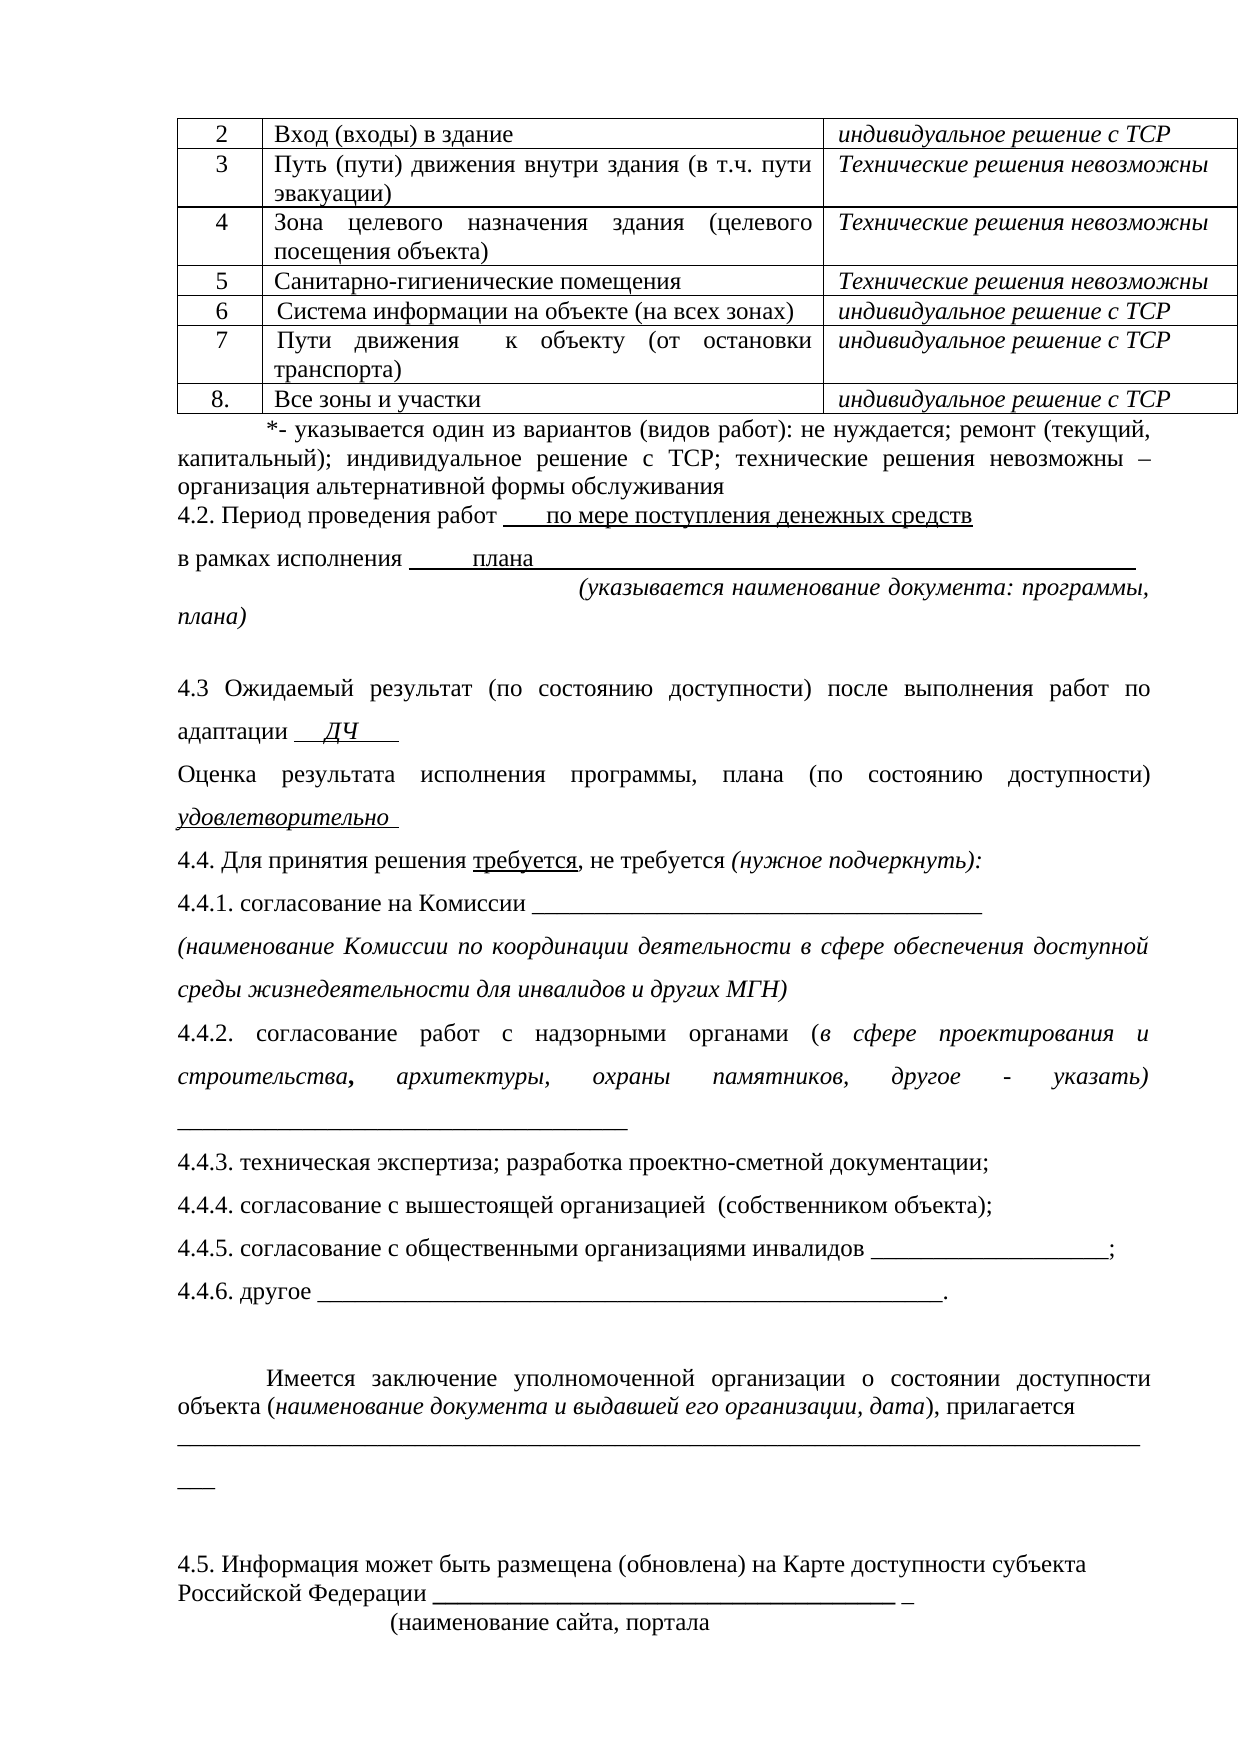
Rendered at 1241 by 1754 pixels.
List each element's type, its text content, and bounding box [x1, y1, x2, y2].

text 4.4. Для принятия решения требуется, не требуется (нужное подчеркнуть): [177, 845, 1152, 874]
text 4.2. Период проведения работ по мере поступления денежных средств [177, 500, 1152, 529]
table_cell индивидуальное решение с ТСР [824, 384, 1237, 413]
table_cell Зона целевого назначения здания (целевого посещения объекта) [263, 208, 823, 265]
text *- указывается один из вариантов (видов работ): не нуждается; ремонт (текущий, капитальный); индивидуальное решение с ТСР; технические решения невозможны – организация альтернативной формы обслуживания [177, 414, 1152, 500]
table_cell Вход (входы) в здание [263, 119, 823, 148]
table_cell 4 [178, 208, 262, 265]
table_cell 7 [178, 326, 262, 383]
text 4.4.5. согласование с общественными организациями инвалидов ___________________; [177, 1233, 1152, 1262]
text 4.4.1. согласование на Комиссии ____________________________________ [177, 888, 1152, 917]
table_cell 6 [178, 296, 262, 324]
table_cell Путь (пути) движения внутри здания (в т.ч. пути эвакуации) [263, 149, 823, 206]
text ________________________________________________________________________________ [177, 1420, 1152, 1492]
text (наименование Комиссии по координации деятельности в сфере обеспечения доступной среды жизнедеятельности для инвалидов и других МГН) [177, 931, 1152, 1003]
text Имеется заключение уполномоченной организации о состоянии доступности объекта (наименование документа и выдавшей его организации, дата), прилагается [177, 1363, 1152, 1420]
text в рамках исполнения плана [177, 543, 1152, 572]
text (указывается наименование документа: программы, плана) [177, 572, 1152, 629]
table_cell Все зоны и участки [263, 384, 823, 413]
text (наименование сайта, портала [177, 1607, 1152, 1636]
table_cell 3 [178, 149, 262, 206]
table_cell Пути движения к объекту (от остановки транспорта) [263, 326, 823, 383]
text 4.4.3. техническая экспертиза; разработка проектно-сметной документации; [177, 1147, 1152, 1176]
table_cell Технические решения невозможны [824, 266, 1237, 295]
text 4.4.6. другое __________________________________________________. [177, 1276, 1152, 1305]
table_cell индивидуальное решение с ТСР [824, 296, 1237, 324]
table_cell 2 [178, 119, 262, 148]
text 4.5. Информация может быть размещена (обновлена) на Карте доступности субъекта Российской Федерации _____________________________________ _ [177, 1549, 1152, 1607]
text Оценка результата исполнения программы, плана (по состоянию доступности) удовлетворительно [177, 759, 1152, 831]
table_cell 8. [178, 384, 262, 413]
text 4.3 Ожидаемый результат (по состоянию доступности) после выполнения работ по адаптации ДЧ [177, 673, 1152, 744]
table_cell индивидуальное решение с ТСР [824, 326, 1237, 383]
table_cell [824, 119, 1237, 148]
table_cell Технические решения невозможны [824, 208, 1237, 265]
table_cell Санитарно-гигиенические помещения [263, 266, 823, 295]
table_cell Технические решения невозможны [824, 149, 1237, 206]
table_cell Система информации на объекте (на всех зонах) [263, 296, 823, 324]
text 4.4.2. согласование работ с надзорными органами (в сфере проектирования и строительства, архитектуры, охраны памятников, другое - указать) ____________________________________ [177, 1018, 1152, 1133]
table_cell 5 [178, 266, 262, 295]
text 4.4.4. согласование с вышестоящей организацией (собственником объекта); [177, 1190, 1152, 1219]
